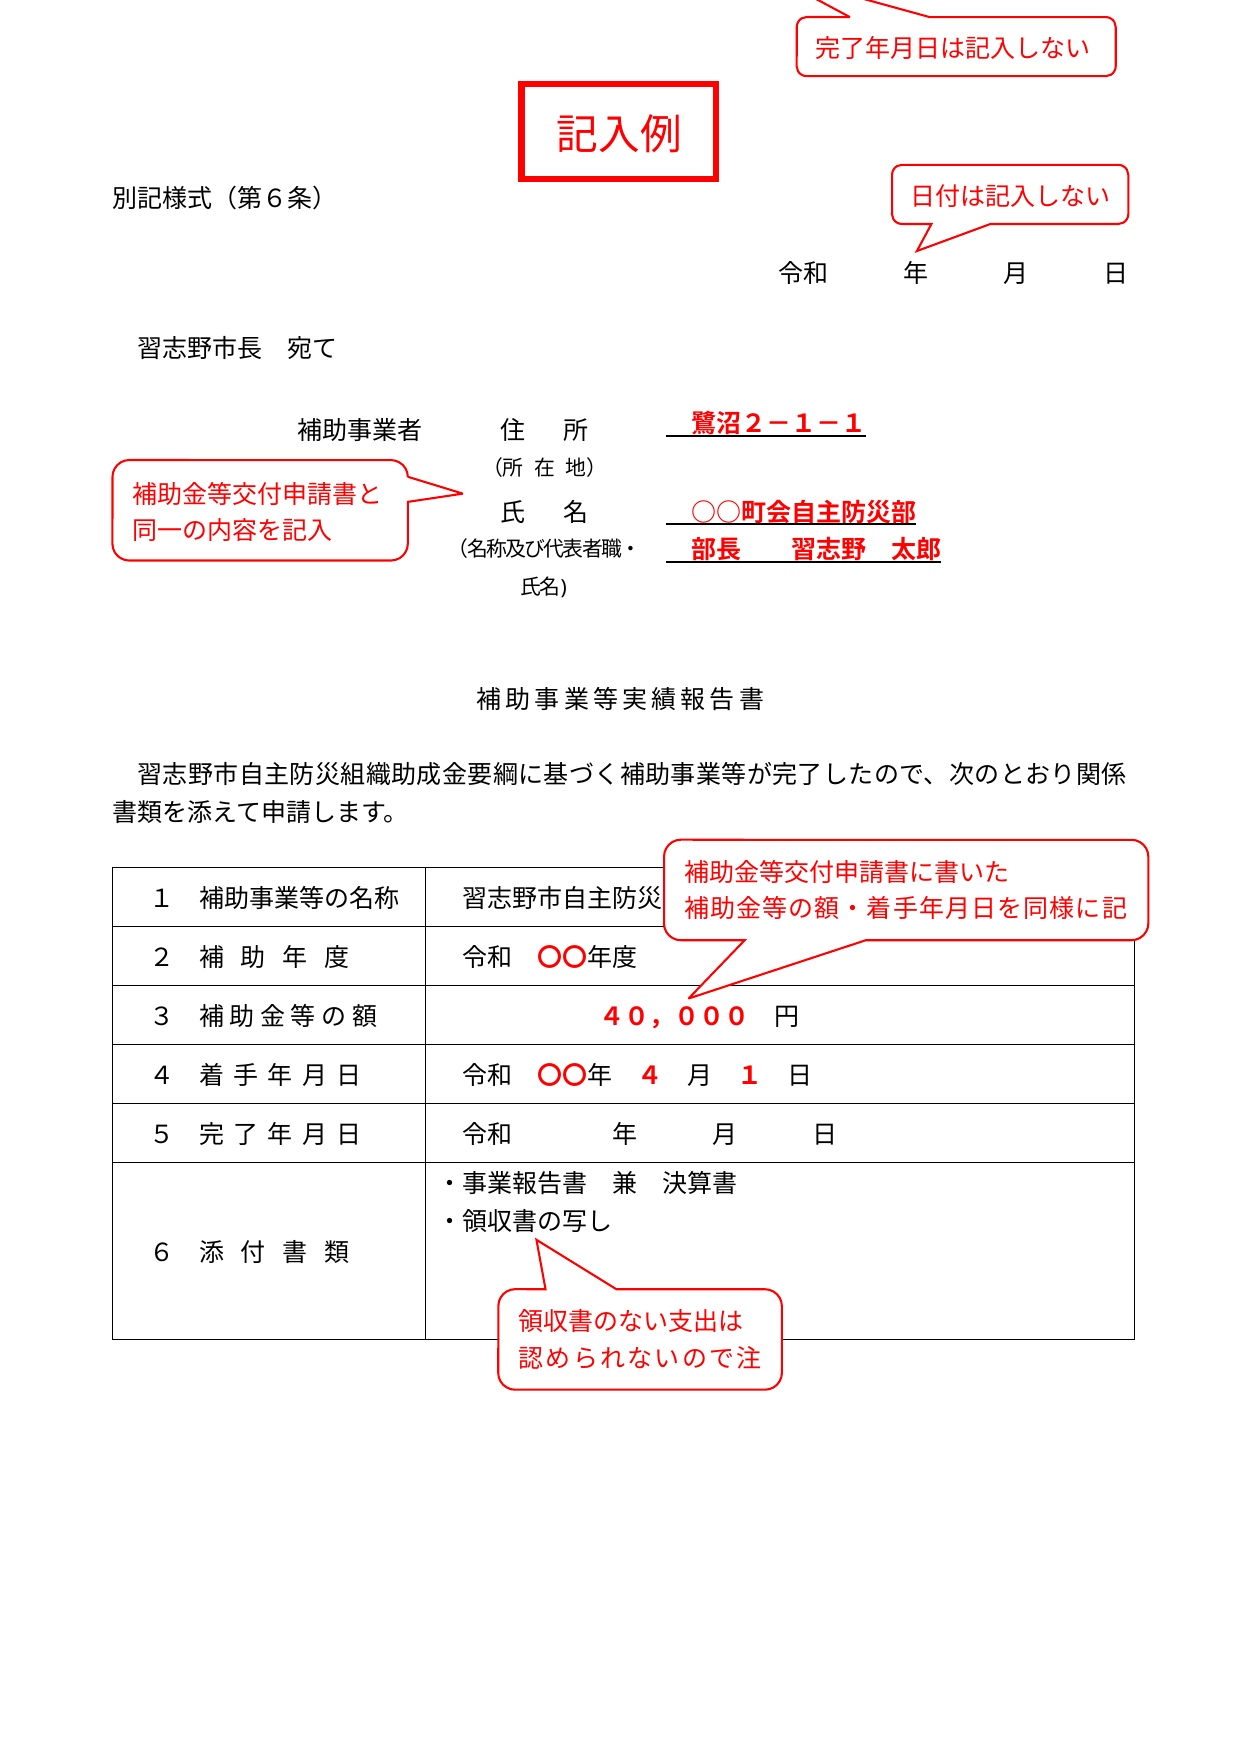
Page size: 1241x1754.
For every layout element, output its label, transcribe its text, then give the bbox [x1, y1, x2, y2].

table_cell ４ 着手年月日 [113, 1045, 425, 1103]
table_header 習志野市自主防災組織事業 [426, 868, 663, 926]
text 習志野市自主防災組織助成金要綱に基づく補助事業等が完了したので、次のとおり関係書類を添えて申請します。 [112, 754, 1128, 829]
text 別記様式（第６条） [112, 178, 891, 216]
table_header 鷺沼２－１－１ [655, 403, 1127, 492]
table_cell 令和 年 月 日 [426, 1104, 1134, 1162]
table_cell ５ 完了年月日 [113, 1104, 425, 1162]
table_header １ 補助事業等の名称 [113, 868, 425, 926]
text 補助事業等実績報告書 [112, 679, 1128, 717]
table_cell ６ 添付書類 [113, 1163, 425, 1339]
table_header 補助事業者 [274, 403, 434, 483]
table_cell ○○町会自主防災部 部長 習志野 太郎 [655, 492, 1127, 604]
table_header 住所 （所在地） [434, 403, 655, 492]
table_cell ３ 補助金等の額 [113, 986, 425, 1044]
text 習志野市長 宛て [112, 328, 1128, 366]
table_cell 令和 〇〇年 ４ 月 １ 日 [426, 1045, 1134, 1103]
table_cell ２ 補助年度 [113, 927, 425, 985]
table_cell ４０，０００ 円 [426, 986, 1134, 1044]
table_header 補助事業者 [274, 500, 434, 604]
table_cell 氏名 （名称及び代表者職・氏名) [434, 492, 655, 604]
table_cell 令和 〇〇年度 [426, 927, 740, 985]
table_cell ・事業報告書 兼 決算書 ・領収書の写し [426, 1163, 1134, 1339]
text 令和 年 月 日 [112, 253, 1128, 291]
table_cell 令和 〇〇年度 [737, 942, 1134, 985]
